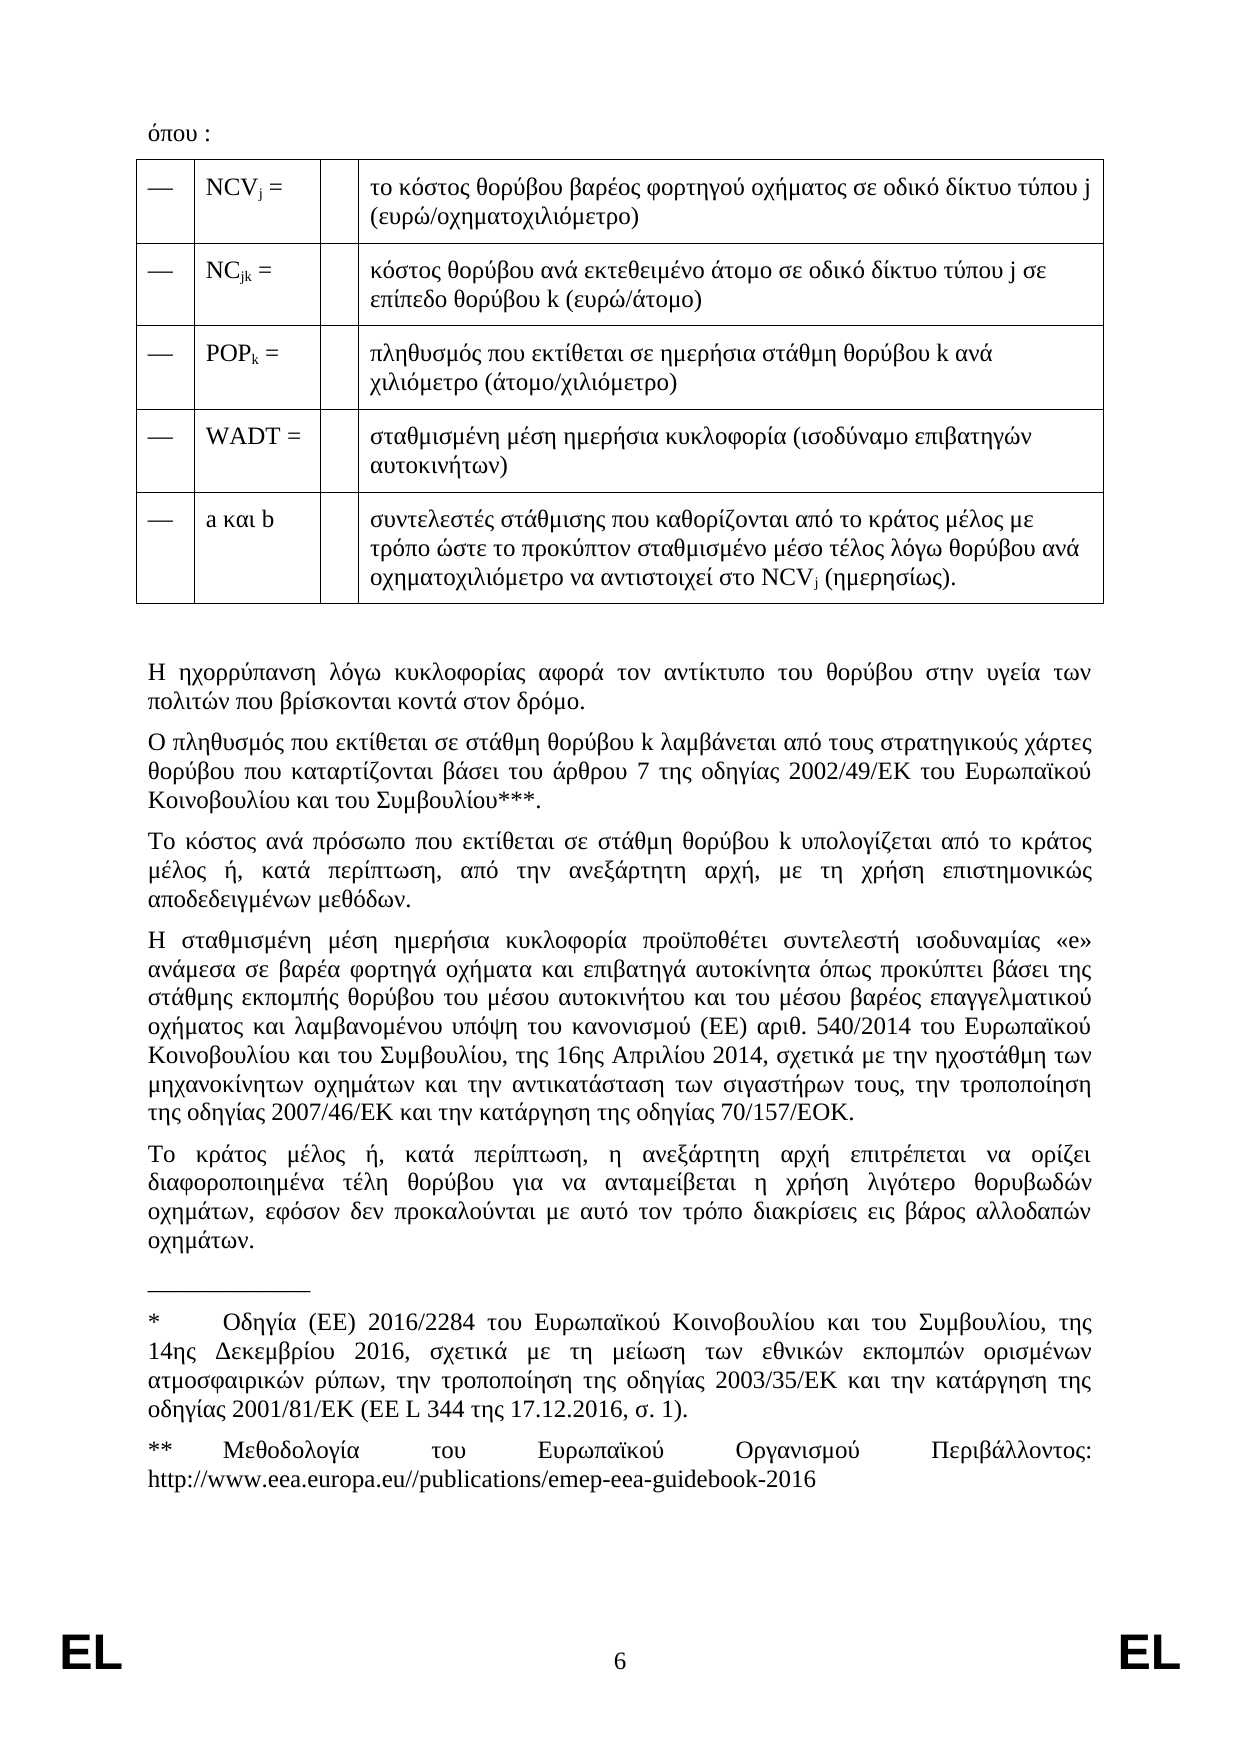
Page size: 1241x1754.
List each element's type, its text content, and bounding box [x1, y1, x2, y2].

table_cell — [137, 326, 194, 408]
text Η σταθμισμένη μέση ημερήσια κυκλοφορία προϋποθέτει συντελεστή ισοδυναμίας «e» ανάμεσα σε βαρέα φορτηγά οχήματα και επιβατηγά αυτοκίνητα όπως προκύπτει βάσει της στάθμης εκπομπής θορύβου του μέσου αυτοκινήτου και του μέσου βαρέος επαγγελματικού οχήματος και λαμβανομένου υπόψη του κανονισμού (ΕΕ) αριθ. 540/2014 του Ευρωπαϊκού Κοινοβουλίου και του Συμβουλίου, της 16ης Απριλίου 2014, σχετικά με την ηχοστάθμη των μηχανοκίνητων οχημάτων και την αντικατάσταση των σιγαστήρων τους, την τροποποίηση της οδηγίας 2007/46/ΕΚ και την κατάργηση της οδηγίας 70/157/ΕΟΚ. [148, 925, 1093, 1126]
table_cell κόστος θορύβου ανά εκτεθειμένο άτομο σε οδικό δίκτυο τύπου j σε επίπεδο θορύβου k (ευρώ/άτομο) [359, 244, 1103, 325]
text * Οδηγία (ΕΕ) 2016/2284 του Ευρωπαϊκού Κοινοβουλίου και του Συμβουλίου, της 14ης Δεκεμβρίου 2016, σχετικά με τη μείωση των εθνικών εκπομπών ορισμένων ατμοσφαιρικών ρύπων, την τροποποίηση της οδηγίας 2003/35/ΕΚ και την κατάργηση της οδηγίας 2001/81/ΕΚ (ΕΕ L 344 της 17.12.2016, σ. 1). [148, 1307, 1093, 1422]
text Το κράτος μέλος ή, κατά περίπτωση, η ανεξάρτητη αρχή επιτρέπεται να ορίζει διαφοροποιημένα τέλη θορύβου για να ανταμείβεται η χρήση λιγότερο θορυβωδών οχημάτων, εφόσον δεν προκαλούνται με αυτό τον τρόπο διακρίσεις εις βάρος αλλοδαπών οχημάτων. [148, 1139, 1093, 1254]
table_cell πληθυσμός που εκτίθεται σε ημερήσια στάθμη θορύβου k ανά χιλιόμετρο (άτομο/χιλιόμετρο) [359, 326, 1103, 408]
table_cell [321, 493, 358, 603]
table_cell NCjk = [195, 244, 320, 325]
text Το κόστος ανά πρόσωπο που εκτίθεται σε στάθμη θορύβου k υπολογίζεται από το κράτος μέλος ή, κατά περίπτωση, από την ανεξάρτητη αρχή, με τη χρήση επιστημονικώς αποδεδειγμένων μεθόδων. [148, 826, 1093, 912]
table_header — [137, 160, 194, 242]
table_cell [321, 326, 358, 408]
text όπου : [148, 118, 1093, 147]
text _____________ [148, 1266, 1093, 1295]
table_cell WADT = [195, 410, 320, 491]
table_cell — [137, 493, 194, 603]
table_cell συντελεστές στάθμισης που καθορίζονται από το κράτος μέλος με τρόπο ώστε το προκύπτον σταθμισμένο μέσο τέλος λόγω θορύβου ανά οχηματοχιλιόμετρο να αντιστοιχεί στο NCVj (ημερησίως). [359, 493, 1103, 603]
text Η ηχορρύπανση λόγω κυκλοφορίας αφορά τον αντίκτυπο του θορύβου στην υγεία των πολιτών που βρίσκονται κοντά στον δρόμο. [148, 657, 1093, 715]
table_cell POPk = [195, 326, 320, 408]
table_cell — [137, 410, 194, 491]
table_cell a και b [195, 493, 320, 603]
table_header NCVj = [195, 160, 320, 242]
text Ο πληθυσμός που εκτίθεται σε στάθμη θορύβου k λαμβάνεται από τους στρατηγικούς χάρτες θορύβου που καταρτίζονται βάσει του άρθρου 7 της οδηγίας 2002/49/ΕΚ του Ευρωπαϊκού Κοινοβουλίου και του Συμβουλίου***. [148, 727, 1093, 814]
table_cell [321, 244, 358, 325]
table_header το κόστος θορύβου βαρέος φορτηγού οχήματος σε οδικό δίκτυο τύπου j (ευρώ/οχηματοχιλιόμετρο) [359, 160, 1103, 242]
text ** Μεθοδολογία του Ευρωπαϊκού Οργανισμού Περιβάλλοντος: http://www.eea.europa.eu//publications/emep-eea-guidebook-2016 [148, 1435, 1093, 1492]
table_cell — [137, 244, 194, 325]
table_cell [321, 410, 358, 491]
table_cell σταθμισμένη μέση ημερήσια κυκλοφορία (ισοδύναμο επιβατηγών αυτοκινήτων) [359, 410, 1103, 491]
table_header [321, 160, 358, 242]
